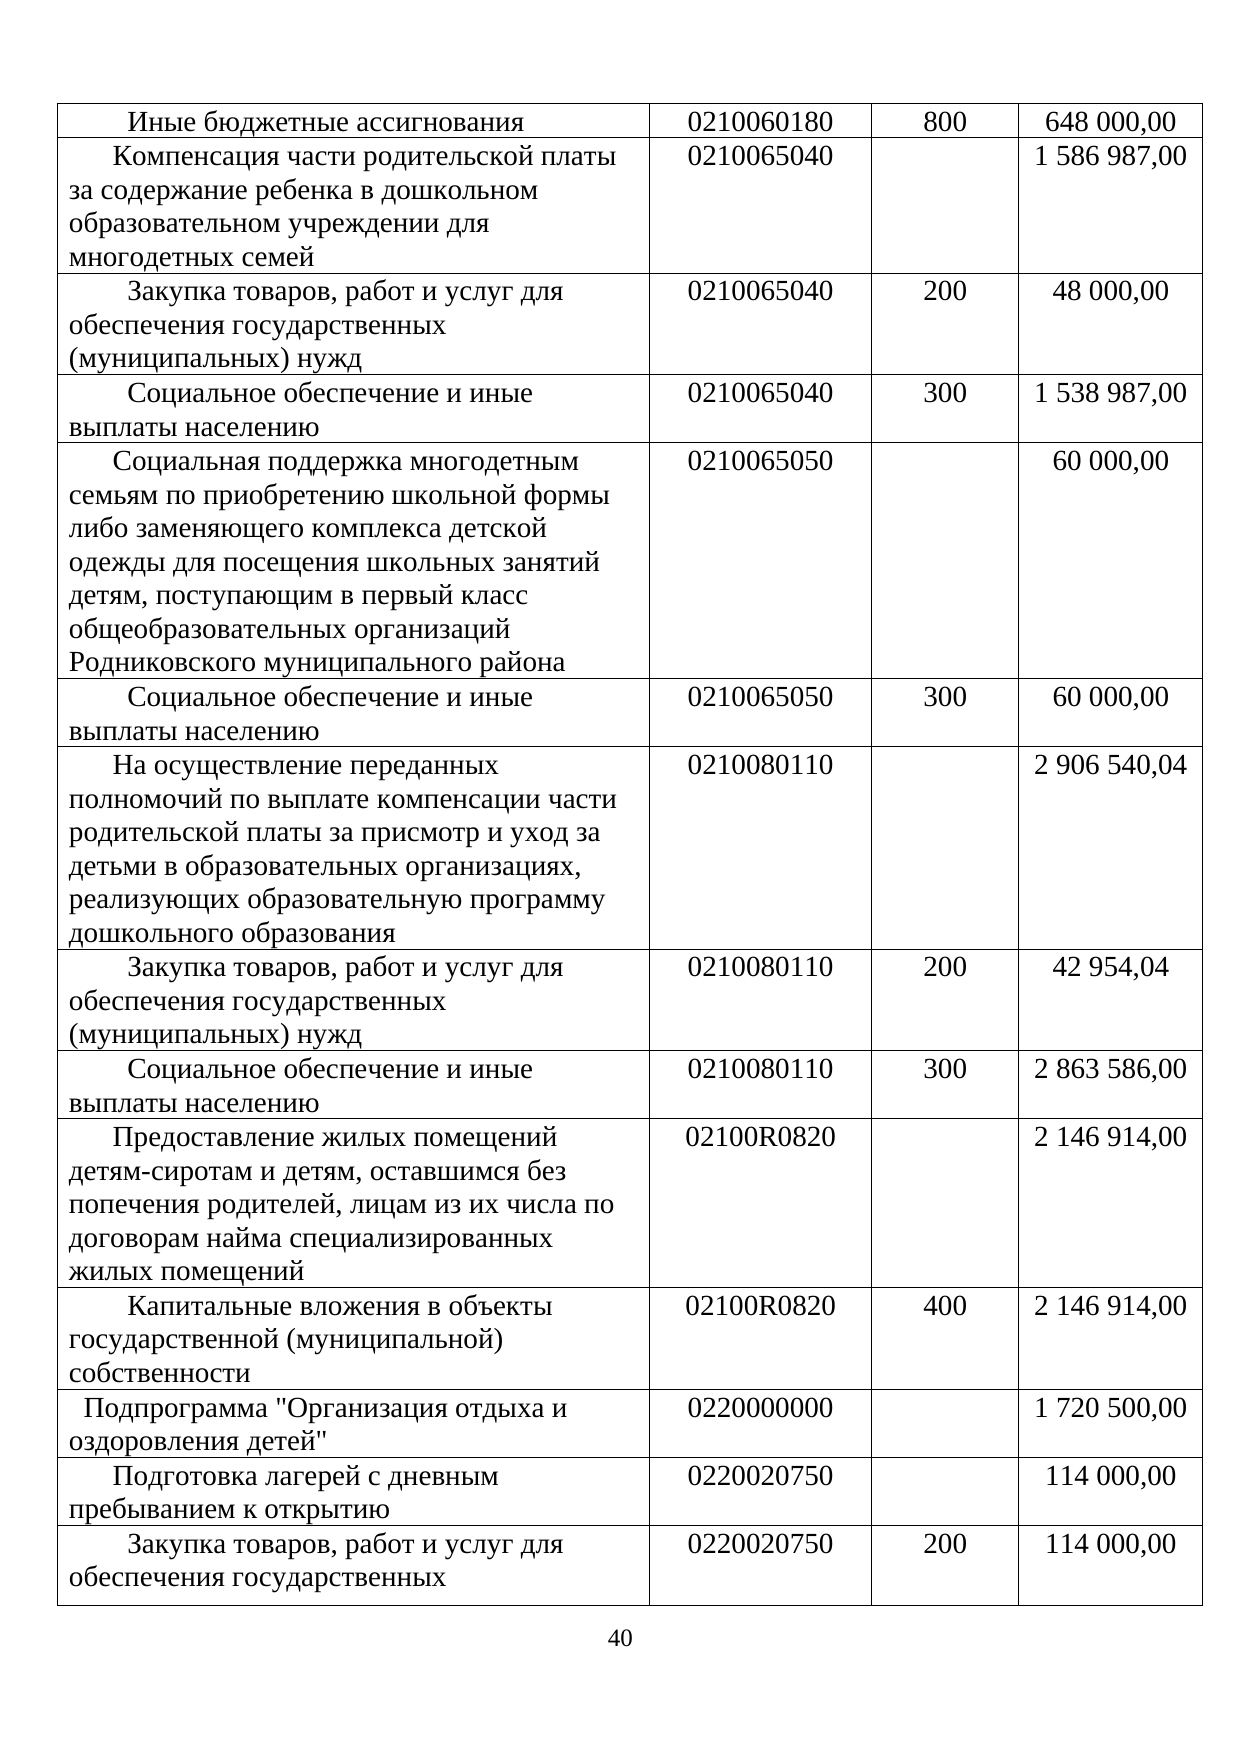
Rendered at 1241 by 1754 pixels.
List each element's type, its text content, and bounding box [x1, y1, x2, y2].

table_cell 60 000,00 [1019, 443, 1202, 678]
table_cell 800 [872, 104, 1018, 137]
table_cell На осуществление переданных полномочий по выплате компенсации части родительской платы за присмотр и уход за детьми в образовательных организациях, реализующих образовательную программу дошкольного образования [58, 747, 649, 948]
table_cell [872, 1458, 1018, 1525]
table_cell Социальное обеспечение и иные выплаты населению [58, 679, 649, 746]
table_cell Иные бюджетные ассигнования [58, 104, 649, 137]
table_cell 200 [872, 1526, 1018, 1604]
table_cell 60 000,00 [1019, 679, 1202, 746]
table_cell 0210080110 [650, 1051, 871, 1118]
table_cell 0210065040 [650, 375, 871, 442]
table_cell 1 538 987,00 [1019, 375, 1202, 442]
table_cell 0210065040 [650, 274, 871, 374]
table_cell Капитальные вложения в объекты государственной (муниципальной) собственности [58, 1288, 649, 1389]
table_cell 42 954,04 [1019, 950, 1202, 1050]
table_cell 48 000,00 [1019, 274, 1202, 374]
table_cell 0210065050 [650, 679, 871, 746]
table_cell [872, 138, 1018, 272]
table_cell 2 146 914,00 [1019, 1288, 1202, 1389]
table_cell 2 146 914,00 [1019, 1119, 1202, 1287]
table_cell Предоставление жилых помещений детям-сиротам и детям, оставшимся без попечения родителей, лицам из их числа по договорам найма специализированных жилых помещений [58, 1119, 649, 1287]
table_cell Компенсация части родительской платы за содержание ребенка в дошкольном образовательном учреждении для многодетных семей [58, 138, 649, 272]
table_cell 0210065050 [650, 443, 871, 678]
table_cell 0210080110 [650, 747, 871, 948]
table_cell 0210080110 [650, 950, 871, 1050]
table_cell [58, 1526, 649, 1604]
table_cell 2 906 540,04 [1019, 747, 1202, 948]
table_cell Закупка товаров, работ и услуг для обеспечения государственных (муниципальных) нужд [58, 274, 649, 374]
table_cell 0220020750 [650, 1458, 871, 1525]
table_cell 300 [872, 375, 1018, 442]
table_cell 0220020750 [650, 1526, 871, 1604]
table_cell 300 [872, 679, 1018, 746]
table_cell 200 [872, 274, 1018, 374]
table_cell 0220000000 [650, 1390, 871, 1457]
table_cell Подпрограмма "Организация отдыха и оздоровления детей" [58, 1390, 649, 1457]
table_cell 0210065040 [650, 138, 871, 272]
table_cell 2 863 586,00 [1019, 1051, 1202, 1118]
table_cell 648 000,00 [1019, 104, 1202, 137]
table_cell [872, 1119, 1018, 1287]
table_cell 1 586 987,00 [1019, 138, 1202, 272]
table_cell 114 000,00 [1019, 1458, 1202, 1525]
table_cell 200 [872, 950, 1018, 1050]
table_cell Социальная поддержка многодетным семьям по приобретению школьной формы либо заменяющего комплекса детской одежды для посещения школьных занятий детям, поступающим в первый класс общеобразовательных организаций Родниковского муниципального района [58, 443, 649, 678]
table_cell 02100R0820 [650, 1288, 871, 1389]
table_cell Закупка товаров, работ и услуг для обеспечения государственных (муниципальных) нужд [58, 950, 649, 1050]
table_cell Социальное обеспечение и иные выплаты населению [58, 1051, 649, 1118]
table_cell 114 000,00 [1019, 1526, 1202, 1604]
table_cell 1 720 500,00 [1019, 1390, 1202, 1457]
table_cell 0210060180 [650, 104, 871, 137]
table_cell [872, 1390, 1018, 1457]
table_cell 400 [872, 1288, 1018, 1389]
table_cell Подготовка лагерей с дневным пребыванием к открытию [58, 1458, 649, 1525]
table_cell [872, 747, 1018, 948]
table_cell 300 [872, 1051, 1018, 1118]
table_cell Социальное обеспечение и иные выплаты населению [58, 375, 649, 442]
table_cell 02100R0820 [650, 1119, 871, 1287]
table_cell [872, 443, 1018, 678]
